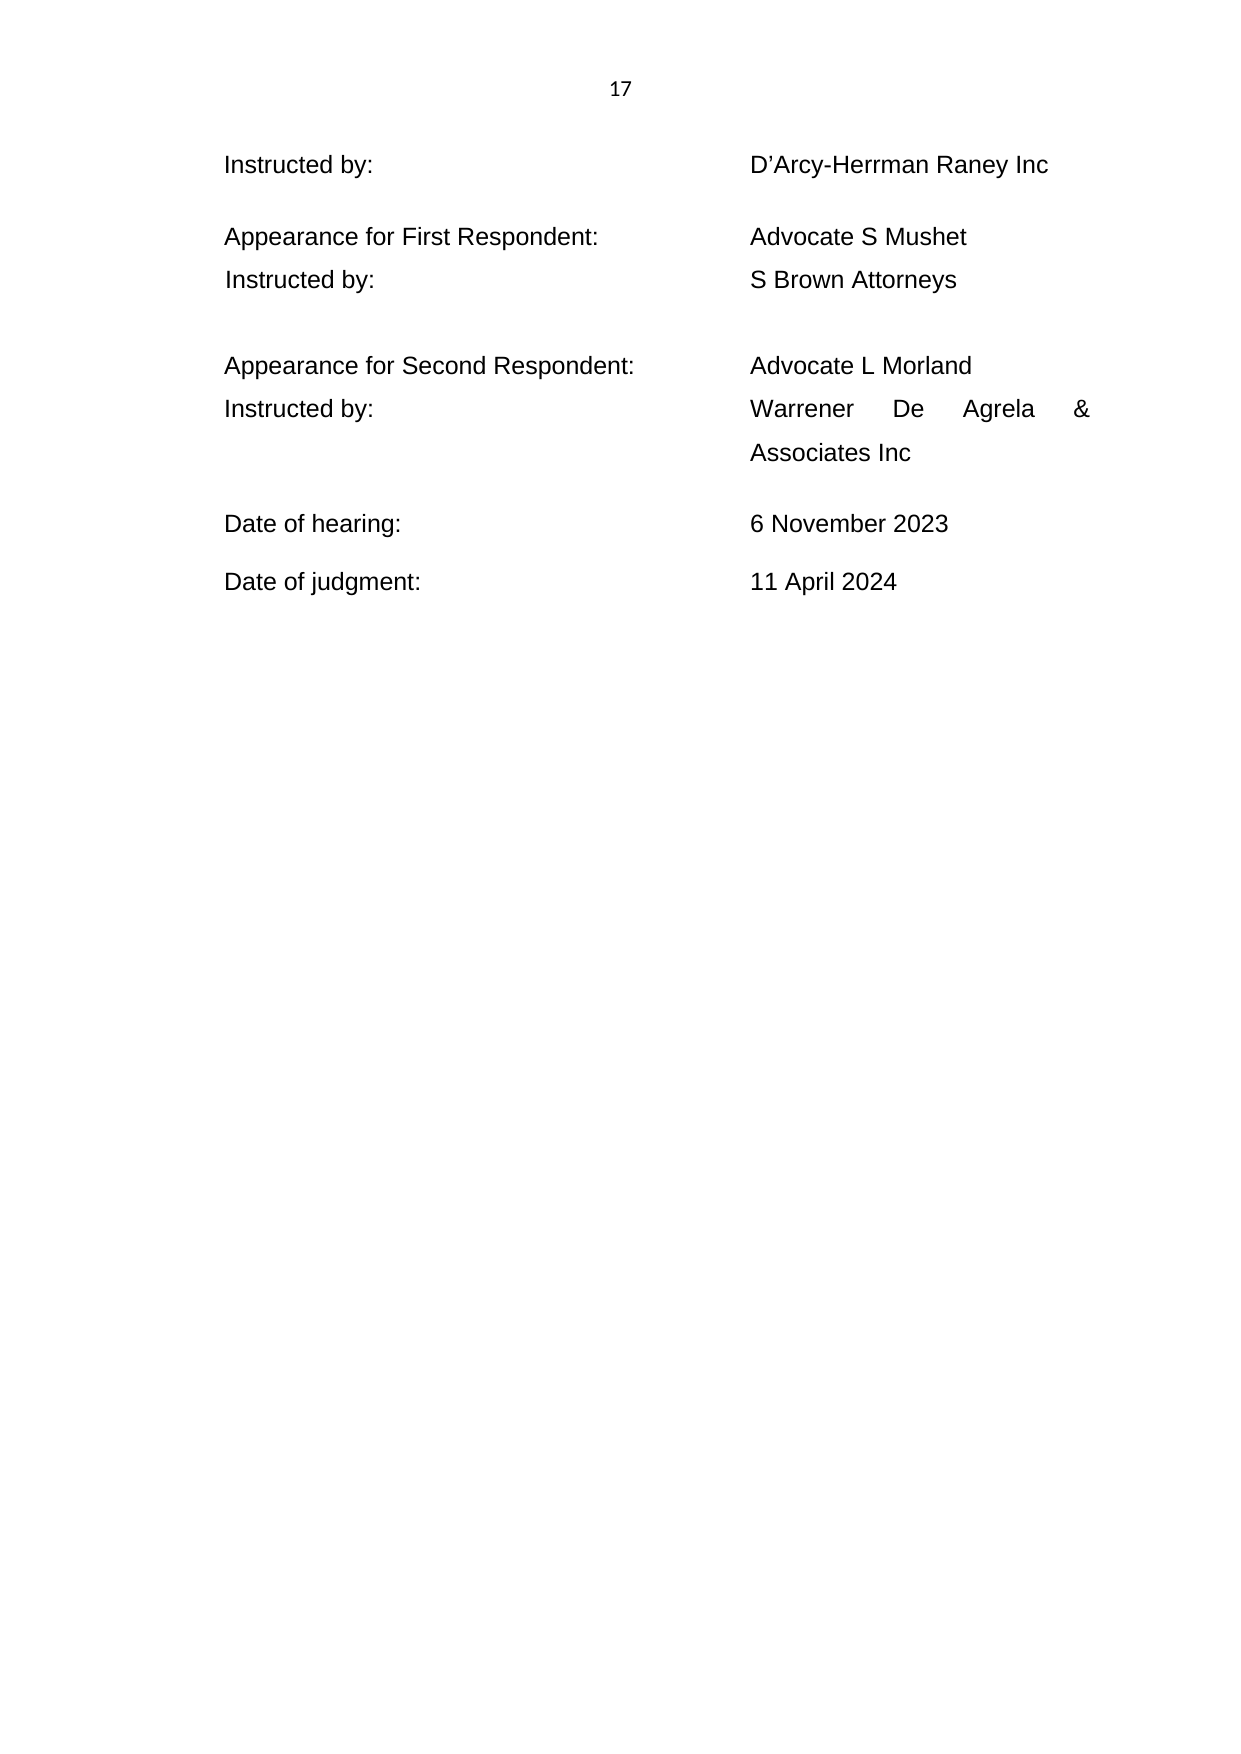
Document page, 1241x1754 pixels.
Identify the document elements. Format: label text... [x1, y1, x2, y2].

list Instructed by: D’Arcy-Herrman Raney Inc [223, 150, 1090, 179]
list Appearance for First Respondent: Advocate S Mushet [224, 222, 1090, 251]
list Instructed by: S Brown Attorneys [224, 265, 1090, 294]
text Date of judgment: 11 April 2024 [150, 567, 1090, 596]
list Appearance for Second Respondent: Advocate L Morland [224, 351, 1090, 380]
list Date of hearing: 6 November 2023 [224, 509, 1090, 538]
text Instructed by: Warrener De Agrela & Associates Inc [224, 394, 1090, 466]
